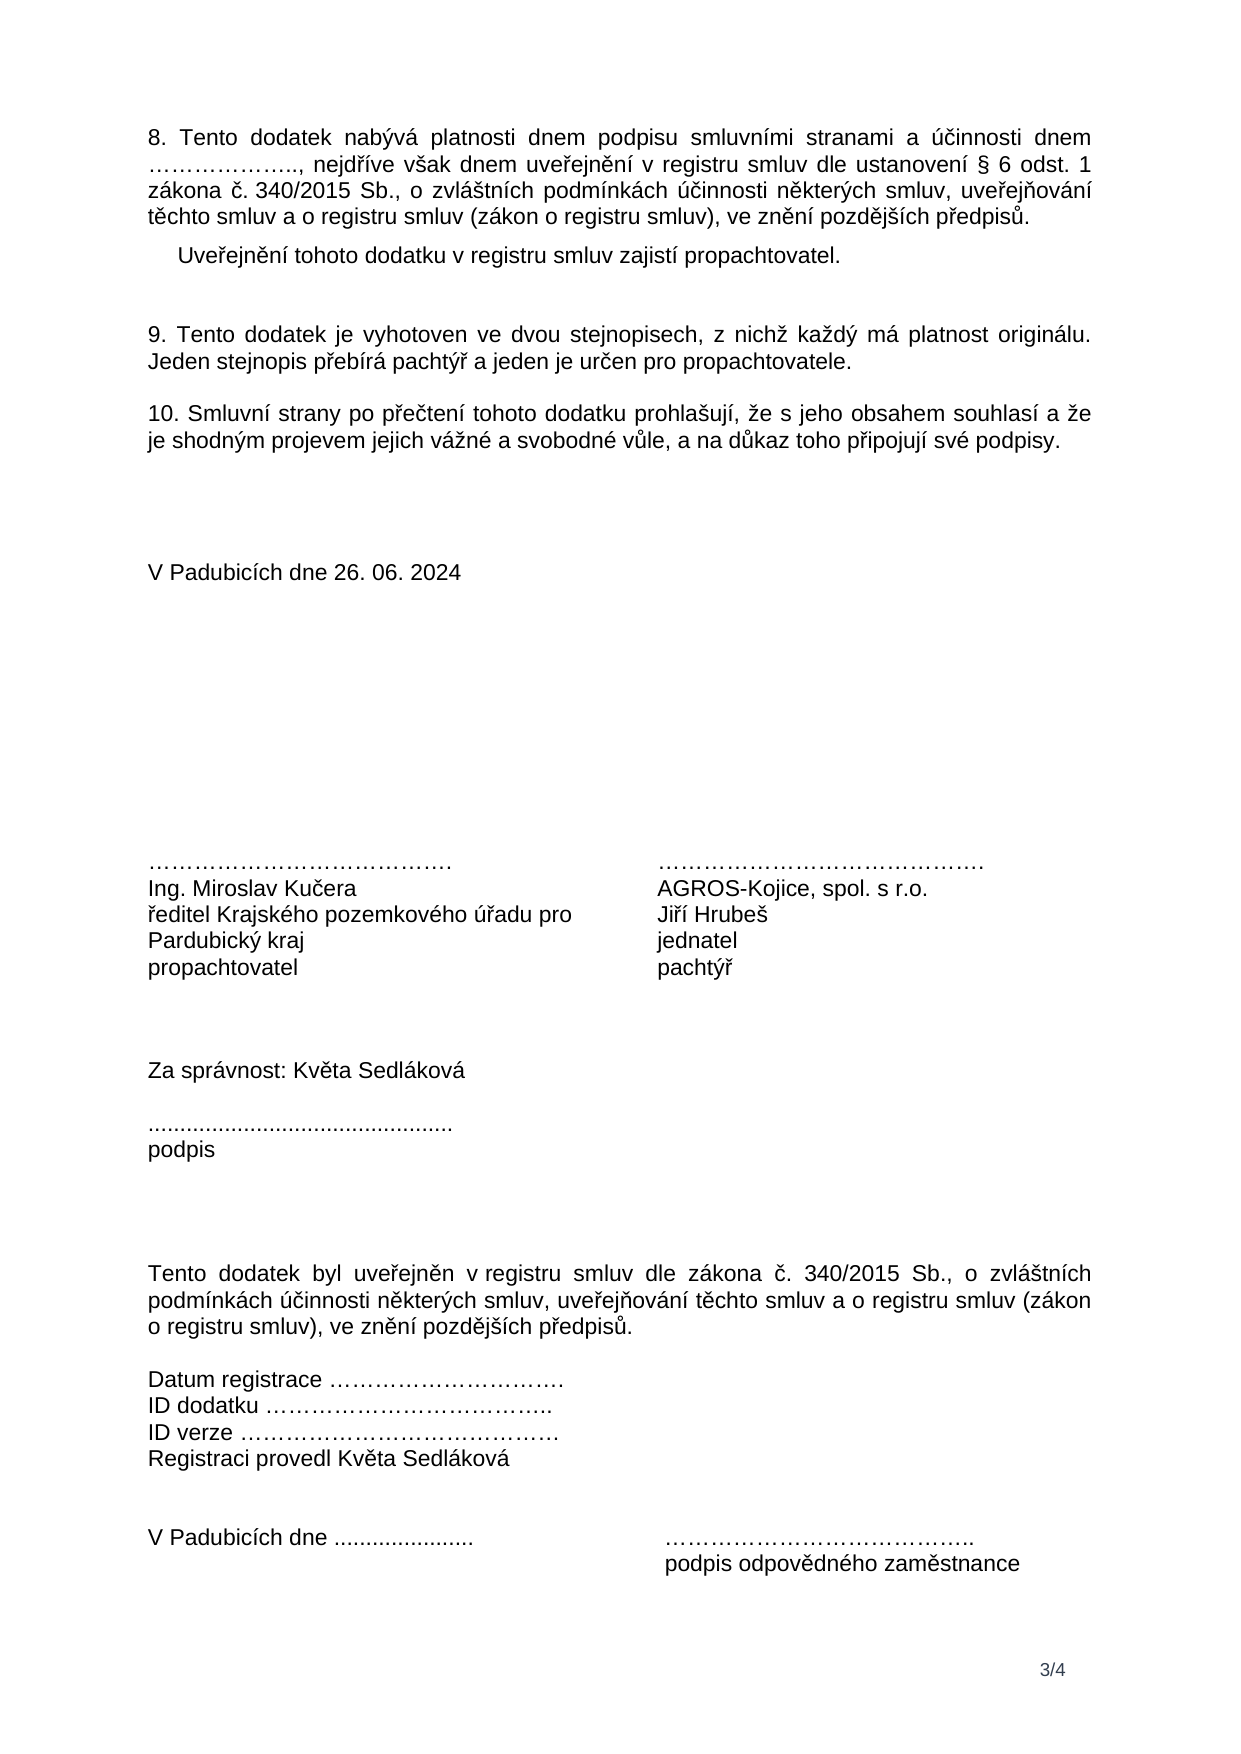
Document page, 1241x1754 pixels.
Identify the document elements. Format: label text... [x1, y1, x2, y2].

text …………………………………. [148, 848, 583, 875]
text V Padubicích dne ...................... ………………………………….. [148, 1524, 1092, 1550]
text Za správnost: Květa Sedláková [148, 1057, 1092, 1083]
text Tento dodatek byl uveřejněn v registru smluv dle zákona č. 340/2015 Sb., o zvláštních podmínkách účinnosti některých smluv, uveřejňování těchto smluv a o registru smluv (zákon o registru smluv), ve znění pozdějších předpisů. [148, 1260, 1092, 1339]
text Datum registrace …………………………. [148, 1366, 1092, 1392]
text 9. Tento dodatek je vyhotoven ve dvou stejnopisech, z nichž každý má platnost originálu. Jeden stejnopis přebírá pachtýř a jeden je určen pro propachtovatele. [148, 321, 1092, 374]
text ................................................ [148, 1109, 1092, 1136]
text jednatel pachtýř [657, 927, 1092, 980]
text Registraci provedl Květa Sedláková [148, 1445, 1092, 1471]
text podpis odpovědného zaměstnance [148, 1550, 1092, 1577]
text V Padubicích dne 26. 06. 2024 [148, 558, 1092, 585]
text propachtovatel ……………………………………. AGROS-Kojice, spol. s r.o. Jiří Hrubeš [148, 954, 583, 980]
text ID dodatku ……………………………….. [148, 1392, 1092, 1418]
text 10. Smluvní strany po přečtení tohoto dodatku prohlašují, že s jeho obsahem souhlasí a že je shodným projevem jejich vážné a svobodné vůle, a na důkaz toho připojují své podpisy. [148, 400, 1092, 453]
text 8. Tento dodatek nabývá platnosti dnem podpisu smluvními stranami a účinnosti dnem ……………….., nejdříve však dnem uveřejnění v registru smluv dle ustanovení § 6 odst. 1 zákona č. 340/2015 Sb., o zvláštních podmínkách účinnosti některých smluv, uveřejňování těchto smluv a o registru smluv (zákon o registru smluv), ve znění pozdějších předpisů. [148, 124, 1092, 230]
text Ing. Miroslav Kučera ředitel Krajského pozemkového úřadu pro Pardubický kraj [148, 875, 583, 954]
text Uveřejnění tohoto dodatku v registru smluv zajistí propachtovatel. [148, 242, 1092, 268]
text ID verze …………………………………… [148, 1418, 1092, 1445]
text podpis [148, 1136, 1092, 1162]
